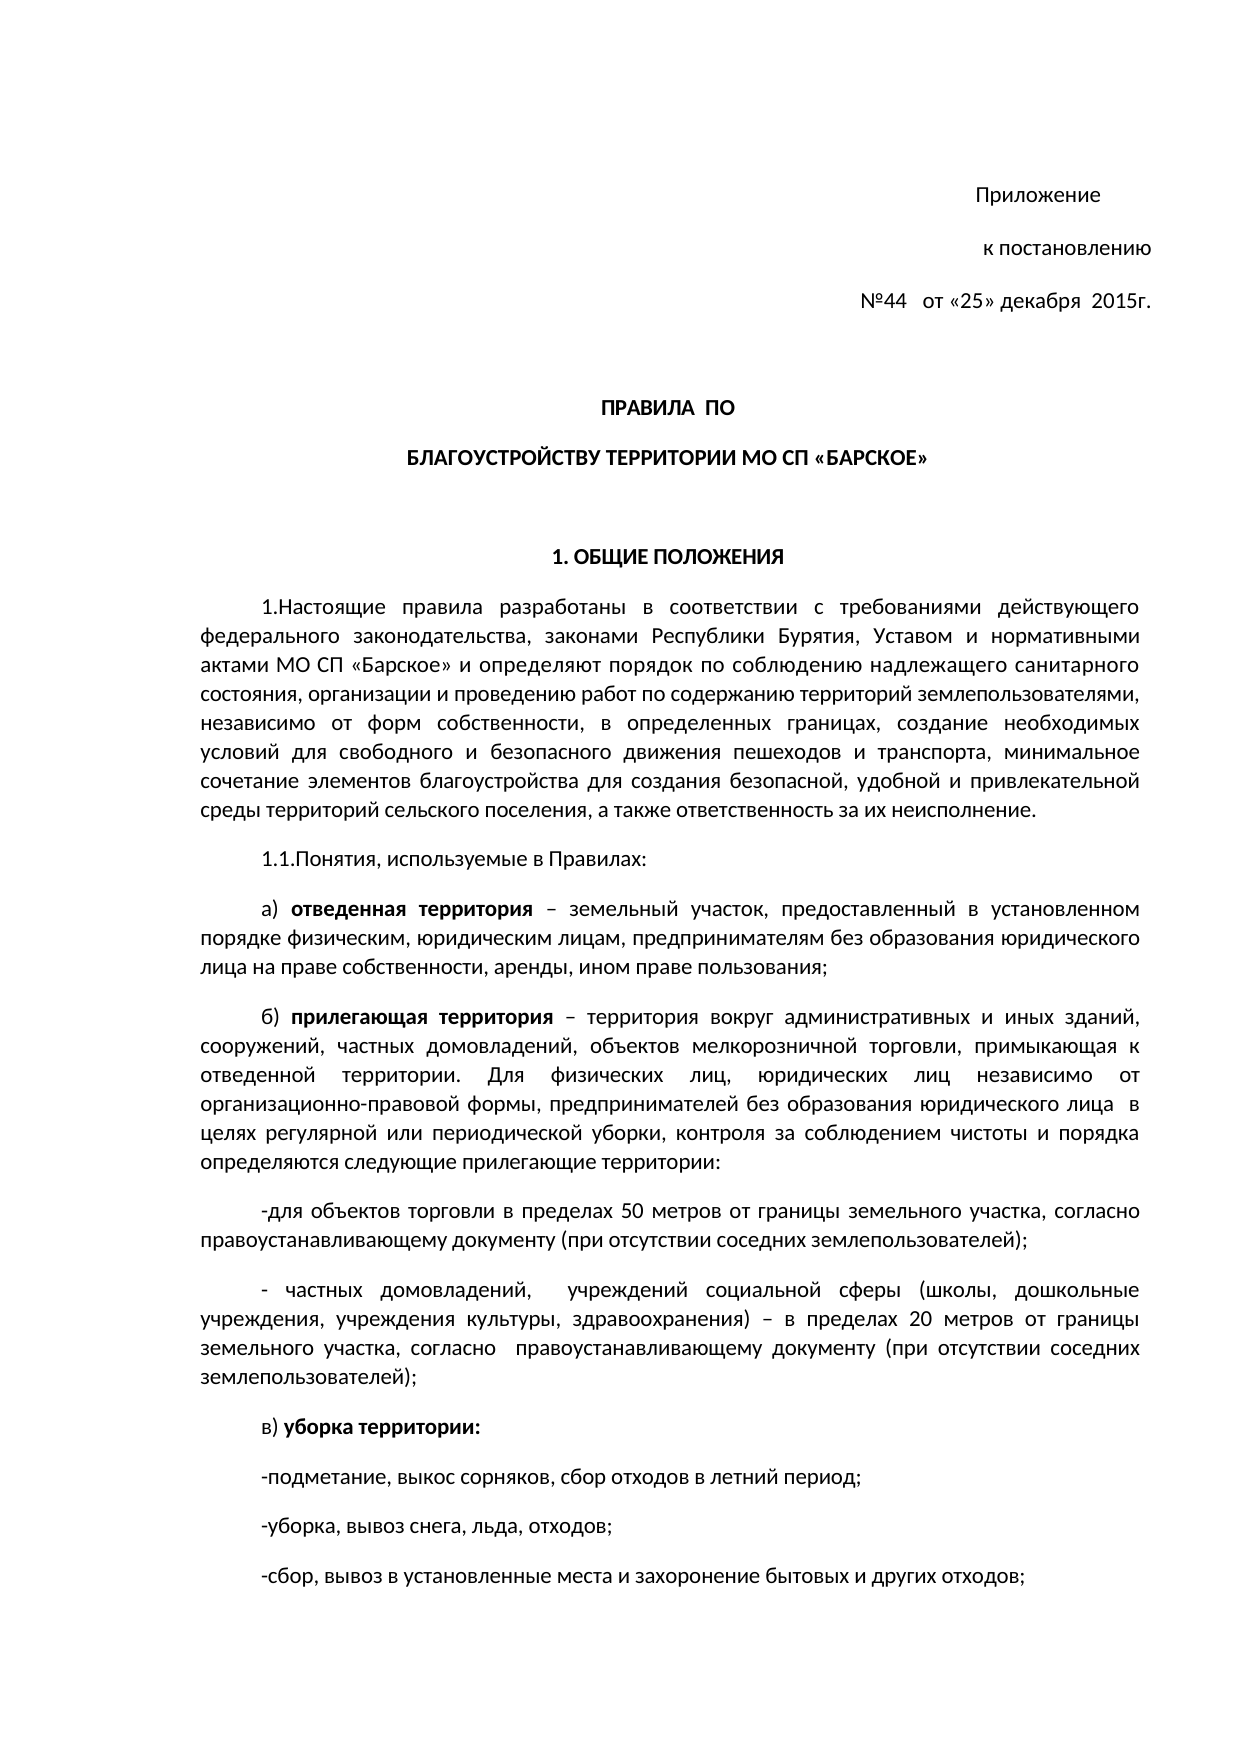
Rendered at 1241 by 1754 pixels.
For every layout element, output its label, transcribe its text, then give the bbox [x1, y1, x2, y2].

text в) уборка территории: [200, 1411, 1141, 1440]
text -подметание, выкос сорняков, сбор отходов в летний период; [200, 1461, 1141, 1490]
text 1. ОБЩИЕ ПОЛОЖЕНИЯ [184, 541, 1152, 570]
text Приложение [177, 180, 1152, 208]
text 1.1.Понятия, используемые в Правилах: [200, 844, 1141, 873]
text 1.Настоящие правила разработаны в соответствии с требованиями действующего федерального законодательства, законами Республики Бурятия, Уставом и нормативными актами МО СП «Барское» и определяют порядок по соблюдению надлежащего санитарного состояния, организации и проведению работ по содержанию территорий землепользователями, независимо от форм собственности, в определенных границах, создание необходимых условий для свободного и безопасного движения пешеходов и транспорта, минимальное сочетание элементов благоустройства для создания безопасной, удобной и привлекательной среды территорий сельского поселения, а также ответственность за их неисполнение. [200, 591, 1141, 823]
text - частных домовладений, учреждений социальной сферы (школы, дошкольные учреждения, учреждения культуры, здравоохранения) – в пределах 20 метров от границы земельного участка, согласно правоустанавливающему документу (при отсутствии соседних землепользователей); [200, 1274, 1141, 1390]
text -для объектов торговли в пределах 50 метров от границы земельного участка, согласно правоустанавливающему документу (при отсутствии соседних землепользователей); [200, 1196, 1141, 1254]
text -сбор, вывоз в установленные места и захоронение бытовых и других отходов; [200, 1561, 1141, 1589]
text -уборка, вывоз снега, льда, отходов; [200, 1511, 1141, 1540]
text №44 от «25» декабря 2015г. [177, 286, 1152, 314]
text ПРАВИЛА ПО [184, 392, 1152, 421]
text БЛАГОУСТРОЙСТВУ ТЕРРИТОРИИ МО СП «БАРСКОЕ» [184, 442, 1152, 471]
text к постановлению [177, 233, 1152, 261]
text б) прилегающая территория – территория вокруг административных и иных зданий, сооружений, частных домовладений, объектов мелкорозничной торговли, примыкающая к отведенной территории. Для физических лиц, юридических лиц независимо от организационно-правовой формы, предпринимателей без образования юридического лица в целях регулярной или периодической уборки, контроля за соблюдением чистоты и порядка определяются следующие прилегающие территории: [200, 1001, 1141, 1175]
text а) отведенная территория – земельный участок, предоставленный в установленном порядке физическим, юридическим лицам, предпринимателям без образования юридического лица на праве собственности, аренды, ином праве пользования; [200, 893, 1141, 980]
